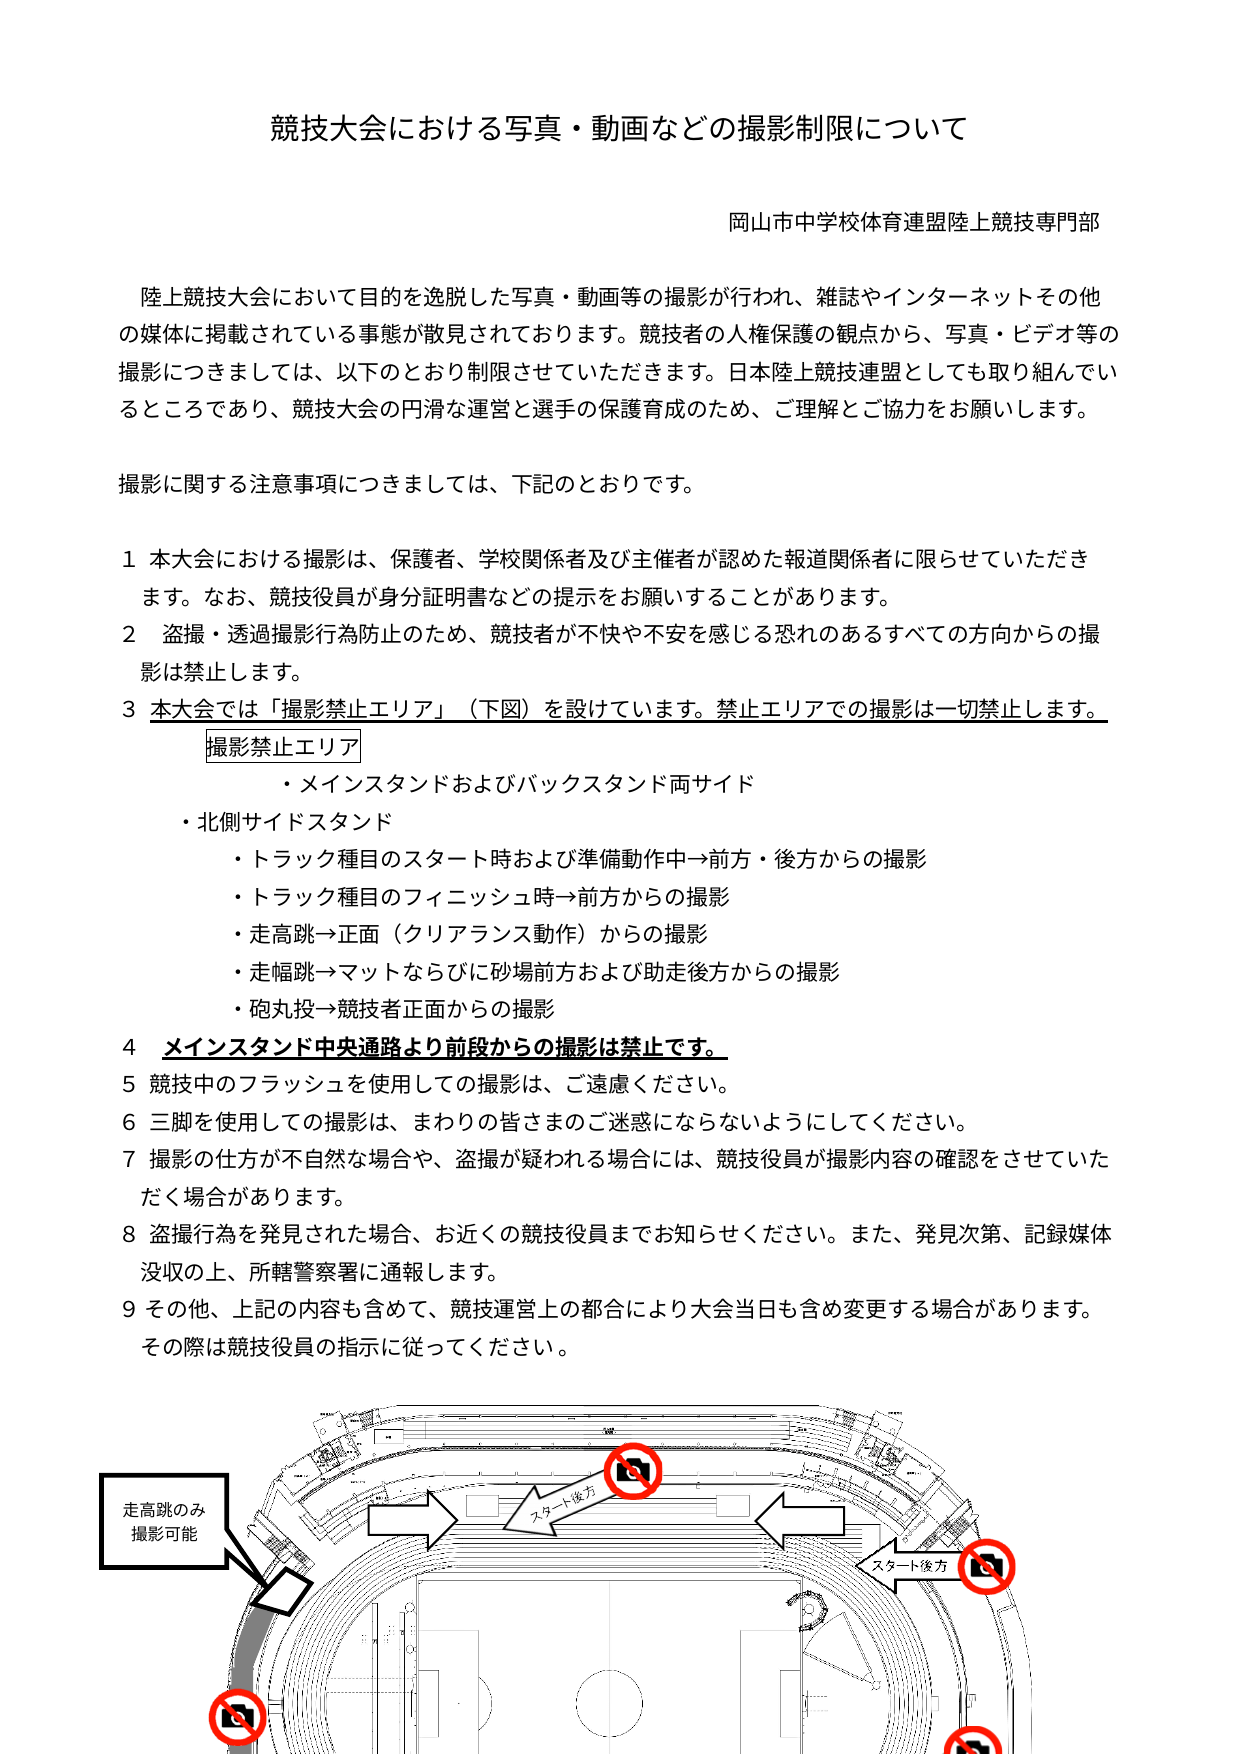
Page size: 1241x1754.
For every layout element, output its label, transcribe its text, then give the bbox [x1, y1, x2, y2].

text ６ 三脚を使用しての撮影は、まわりの皆さまのご迷惑にならないようにしてください。 [118, 1102, 1122, 1139]
text ・メインスタンドおよびバックスタンド両サイド [118, 764, 1122, 802]
text 競技大会における写真・動画などの撮影制限について [118, 89, 1122, 164]
text ５ 競技中のフラッシュを使用しての撮影は、ご遠慮ください。 [118, 1064, 1122, 1102]
picture [194, 1478, 250, 1568]
text 岡山市中学校体育連盟陸上競技専門部 [118, 202, 1100, 239]
text ４ メインスタンド中央通路より前段からの撮影は禁止です。 [118, 1027, 1122, 1064]
text ます。なお、競技役員が身分証明書などの提示をお願いすることがあります。 [140, 577, 1122, 614]
text ９ その他、上記の内容も含めて、競技運営上の都合により大会当日も含め変更する場合があります。その際は競技役員の指示に従ってください 。 [118, 1289, 1122, 1364]
text ７ 撮影の仕方が不自然な場合や、盗撮が疑われる場合には、競技役員が撮影内容の確認をさせていただく場合があります。 [118, 1139, 1122, 1214]
text ８ 盗撮行為を発見された場合、お近くの競技役員までお知らせください。また、発見次第、記録媒体没収の上、所轄警察署に通報します。 [118, 1214, 1122, 1289]
text 撮影禁止エリア [118, 727, 1122, 764]
text ・砲丸投→競技者正面からの撮影 [118, 989, 1122, 1027]
text ・北側サイドスタンド [118, 802, 1122, 839]
text 影は禁止します。 [118, 652, 1122, 689]
picture [194, 1383, 1066, 1754]
text ３ 本大会では「撮影禁止エリア」（下図）を設けています。禁止エリアでの撮影は一切禁止します。 [118, 689, 1122, 727]
text ・トラック種目のスタート時および準備動作中→前方・後方からの撮影 [118, 839, 1122, 877]
text ２ 盗撮・透過撮影行為防止のため、競技者が不快や不安を感じる恐れのあるすべての方向からの撮 [118, 614, 1122, 652]
text 陸上競技大会において目的を逸脱した写真・動画等の撮影が行われ、雑誌やインターネットその他の媒体に掲載されている事態が散見されております。競技者の人権保護の観点から、写真・ビデオ等の撮影につきましては、以下のとおり制限させていただきます。日本陸上競技連盟としても取り組んでいるところであり、競技大会の円滑な運営と選手の保護育成のため、ご理解とご協力をお願いします。 [118, 277, 1122, 427]
text ・走高跳→正面（クリアランス動作）からの撮影 [118, 914, 1122, 952]
text 撮影に関する注意事項につきましては、下記のとおりです。 [118, 464, 1122, 502]
text ・走幅跳→マットならびに砂場前方および助走後方からの撮影 [118, 952, 1122, 989]
text １ 本大会における撮影は、保護者、学校関係者及び主催者が認めた報道関係者に限らせていただき [118, 539, 1122, 577]
text ・トラック種目のフィニッシュ時→前方からの撮影 [118, 877, 1122, 914]
